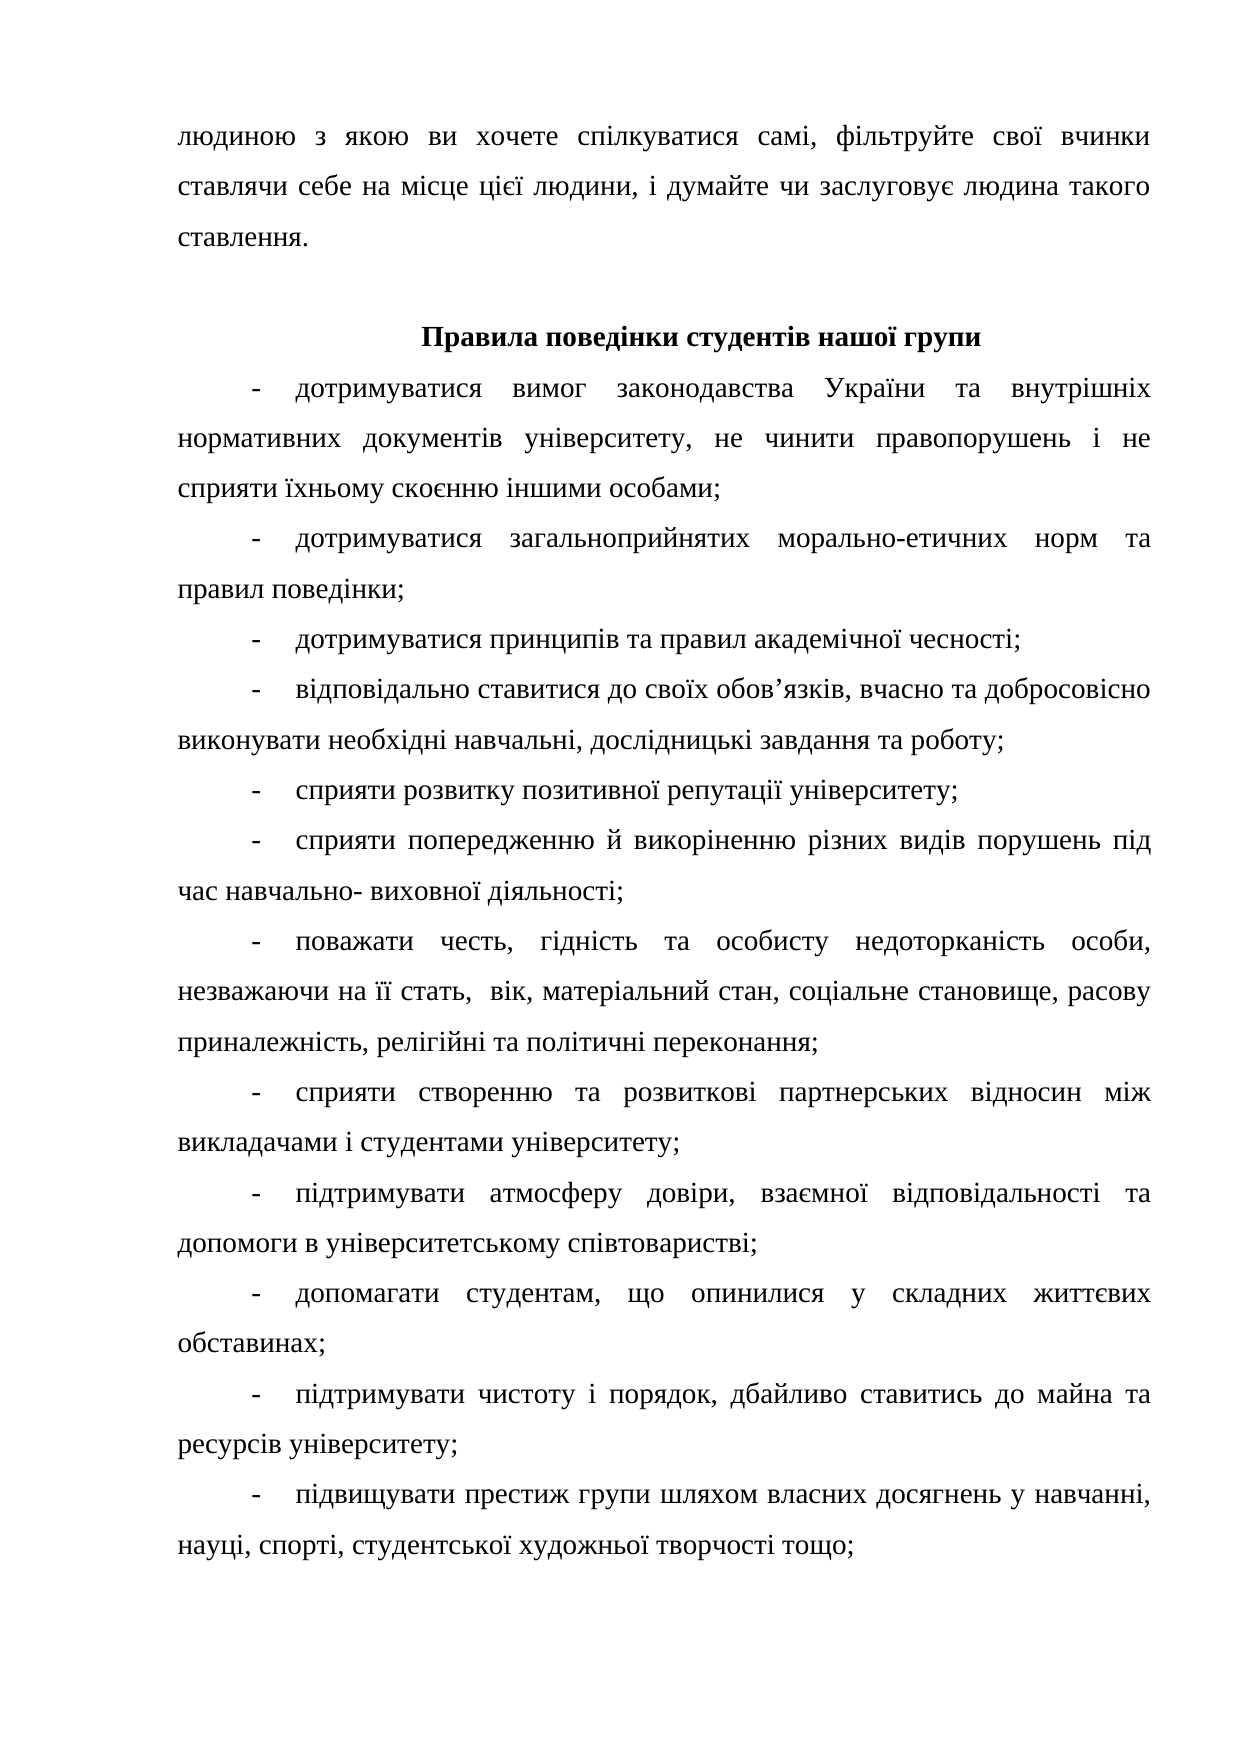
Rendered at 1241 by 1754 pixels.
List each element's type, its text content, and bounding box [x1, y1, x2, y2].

list дотримуватися загальноприйнятих морально-етичних норм та правил поведінки; [177, 521, 1152, 604]
list сприяти розвитку позитивної репутації університету; [177, 772, 1152, 806]
list допомагати студентам, що опинилися у складних життєвих обставинах; [177, 1275, 1152, 1359]
list підтримувати чистоту і порядок, дбайливо ставитись до майна та ресурсів університету; [177, 1376, 1152, 1460]
text Правила поведінки студентів нашої групи [177, 319, 1152, 353]
list поважати честь, гідність та особисту недоторканість особи, незважаючи на її стать, вік, матеріальний стан, соціальне становище, расову приналежність, релігійні та політичні переконання; [177, 923, 1152, 1057]
list сприяти попередженню й викоріненню різних видів порушень під час навчально- виховної діяльності; [177, 822, 1152, 906]
list дотримуватися вимог законодавства України та внутрішніх нормативних документів університету, не чинити правопорушень і не сприяти їхньому скоєнню іншими особами; [177, 370, 1152, 504]
list сприяти створенню та розвиткові партнерських відносин між викладачами і студентами університету; [177, 1074, 1152, 1158]
list відповідально ставитися до своїх обов’язків, вчасно та добросовісно виконувати необхідні навчальні, дослідницькі завдання та роботу; [177, 672, 1152, 755]
list дотримуватися принципів та правил академічної чесності; [177, 621, 1152, 655]
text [177, 118, 1152, 252]
list підтримувати атмосферу довіри, взаємної відповідальності та допомоги в університетському співтоваристві; [177, 1175, 1152, 1258]
list підвищувати престиж групи шляхом власних досягнень у навчанні, науці, спорті, студентської художньої творчості тощо; [177, 1477, 1152, 1560]
